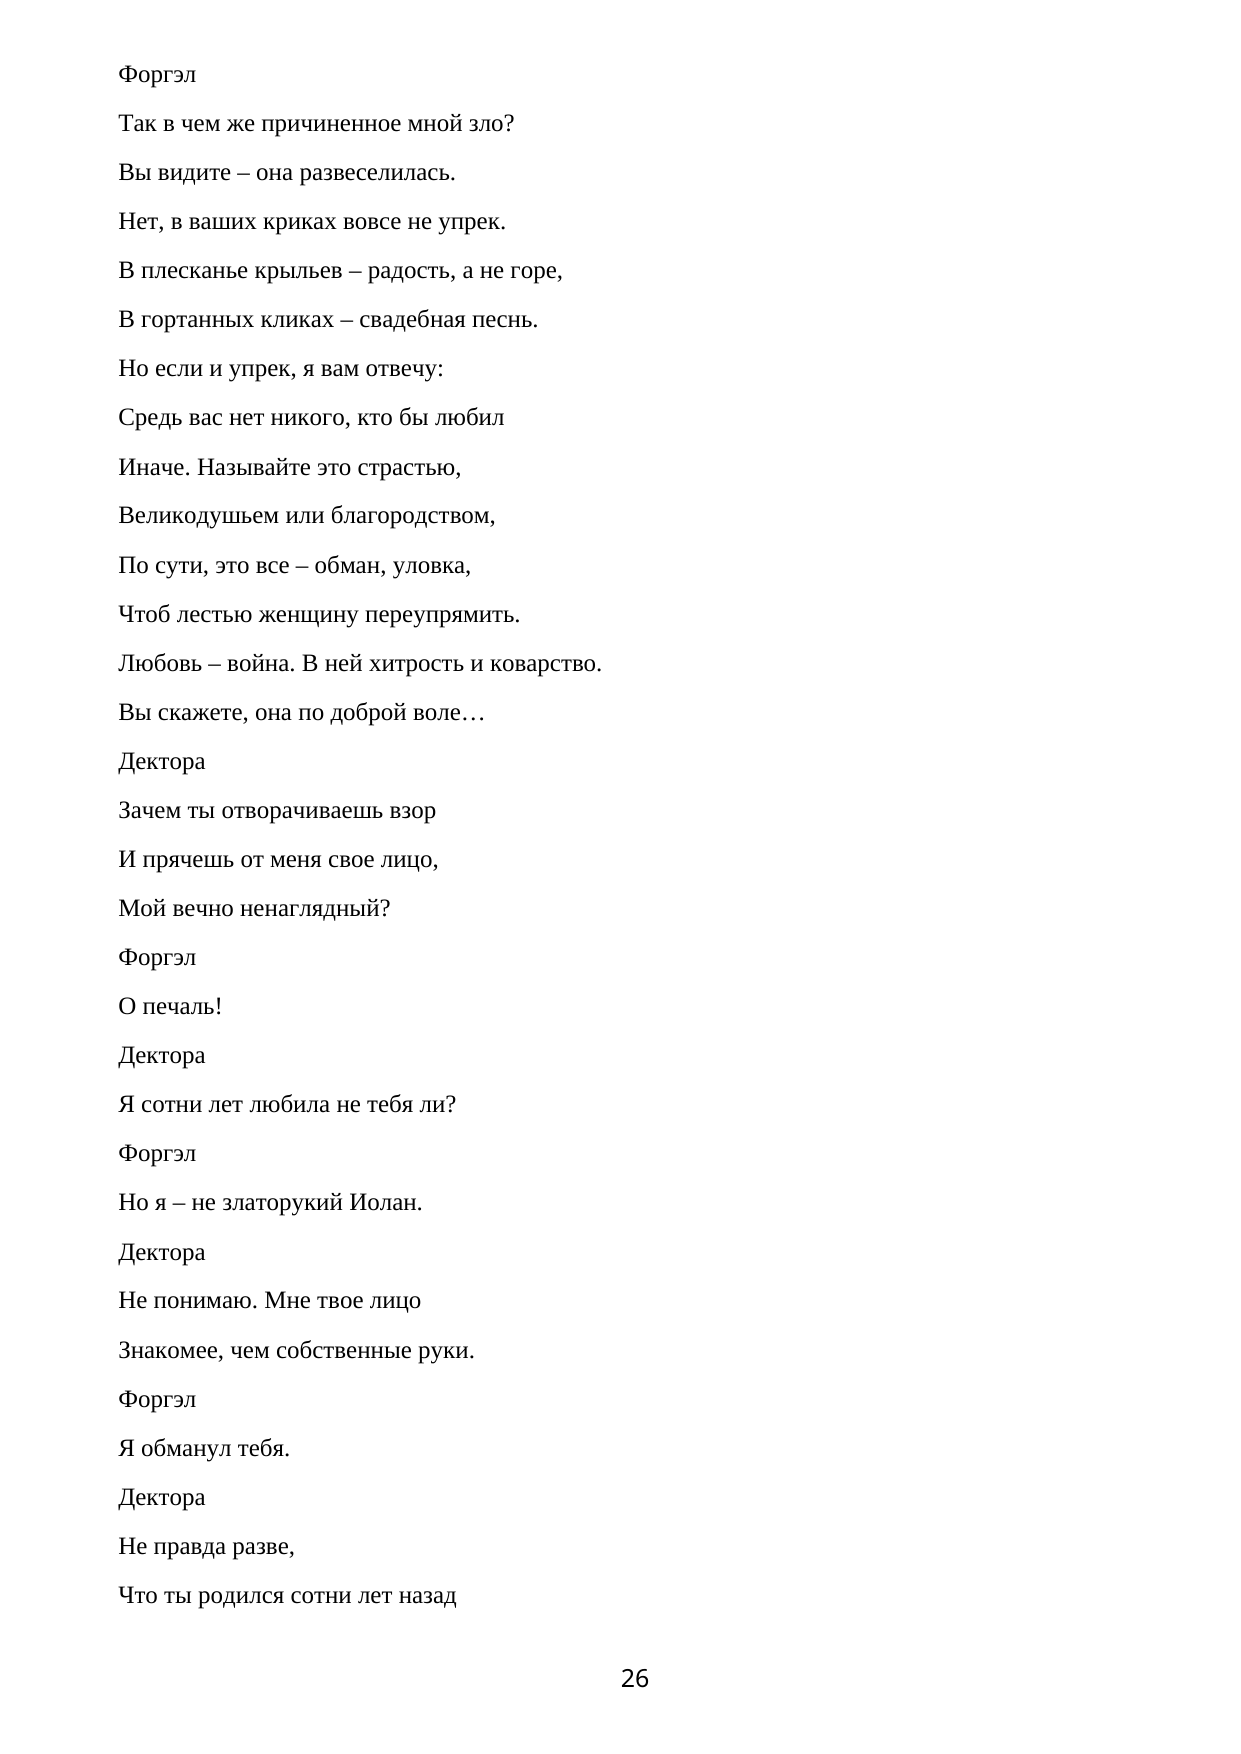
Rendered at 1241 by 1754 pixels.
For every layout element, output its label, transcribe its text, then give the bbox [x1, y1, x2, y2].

text В плесканье крыльев – радость, а не горе, [118, 255, 1152, 284]
text Форгэл [118, 1138, 1152, 1167]
text И прячешь от меня свое лицо, [118, 844, 1152, 873]
text Дектора [118, 1482, 1152, 1511]
text Иначе. Называйте это страстью, [118, 452, 1152, 480]
text Что ты родился сотни лет назад [118, 1580, 1152, 1609]
text Дектора [118, 1237, 1152, 1265]
text Не понимаю. Мне твое лицо [118, 1286, 1152, 1314]
text Но я – не златорукий Иолан. [118, 1187, 1152, 1216]
text Я обманул тебя. [118, 1433, 1152, 1462]
text Великодушьем или благородством, [118, 501, 1152, 529]
text Я сотни лет любила не тебя ли? [118, 1089, 1152, 1118]
text По сути, это все – обман, уловка, [118, 550, 1152, 578]
text Вы видите – она развеселилась. [118, 157, 1152, 186]
text Знакомее, чем собственные руки. [118, 1335, 1152, 1363]
text Форгэл [118, 59, 1152, 88]
text Чтоб лестью женщину переупрямить. [118, 599, 1152, 627]
text Форгэл [118, 942, 1152, 971]
text В гортанных кликах – свадебная песнь. [118, 304, 1152, 333]
text Так в чем же причиненное мной зло? [118, 108, 1152, 137]
text Форгэл [118, 1384, 1152, 1412]
text Нет, в ваших криках вовсе не упрек. [118, 206, 1152, 235]
text Мой вечно ненаглядный? [118, 893, 1152, 922]
text О печаль! [118, 991, 1152, 1020]
text Не правда разве, [118, 1531, 1152, 1560]
text Любовь – война. В ней хитрость и коварство. [118, 648, 1152, 677]
text Средь вас нет никого, кто бы любил [118, 402, 1152, 431]
text Дектора [118, 1040, 1152, 1069]
text Зачем ты отворачиваешь взор [118, 795, 1152, 824]
text Вы скажете, она по доброй воле… [118, 697, 1152, 726]
text Дектора [118, 746, 1152, 775]
text Но если и упрек, я вам отвечу: [118, 353, 1152, 382]
